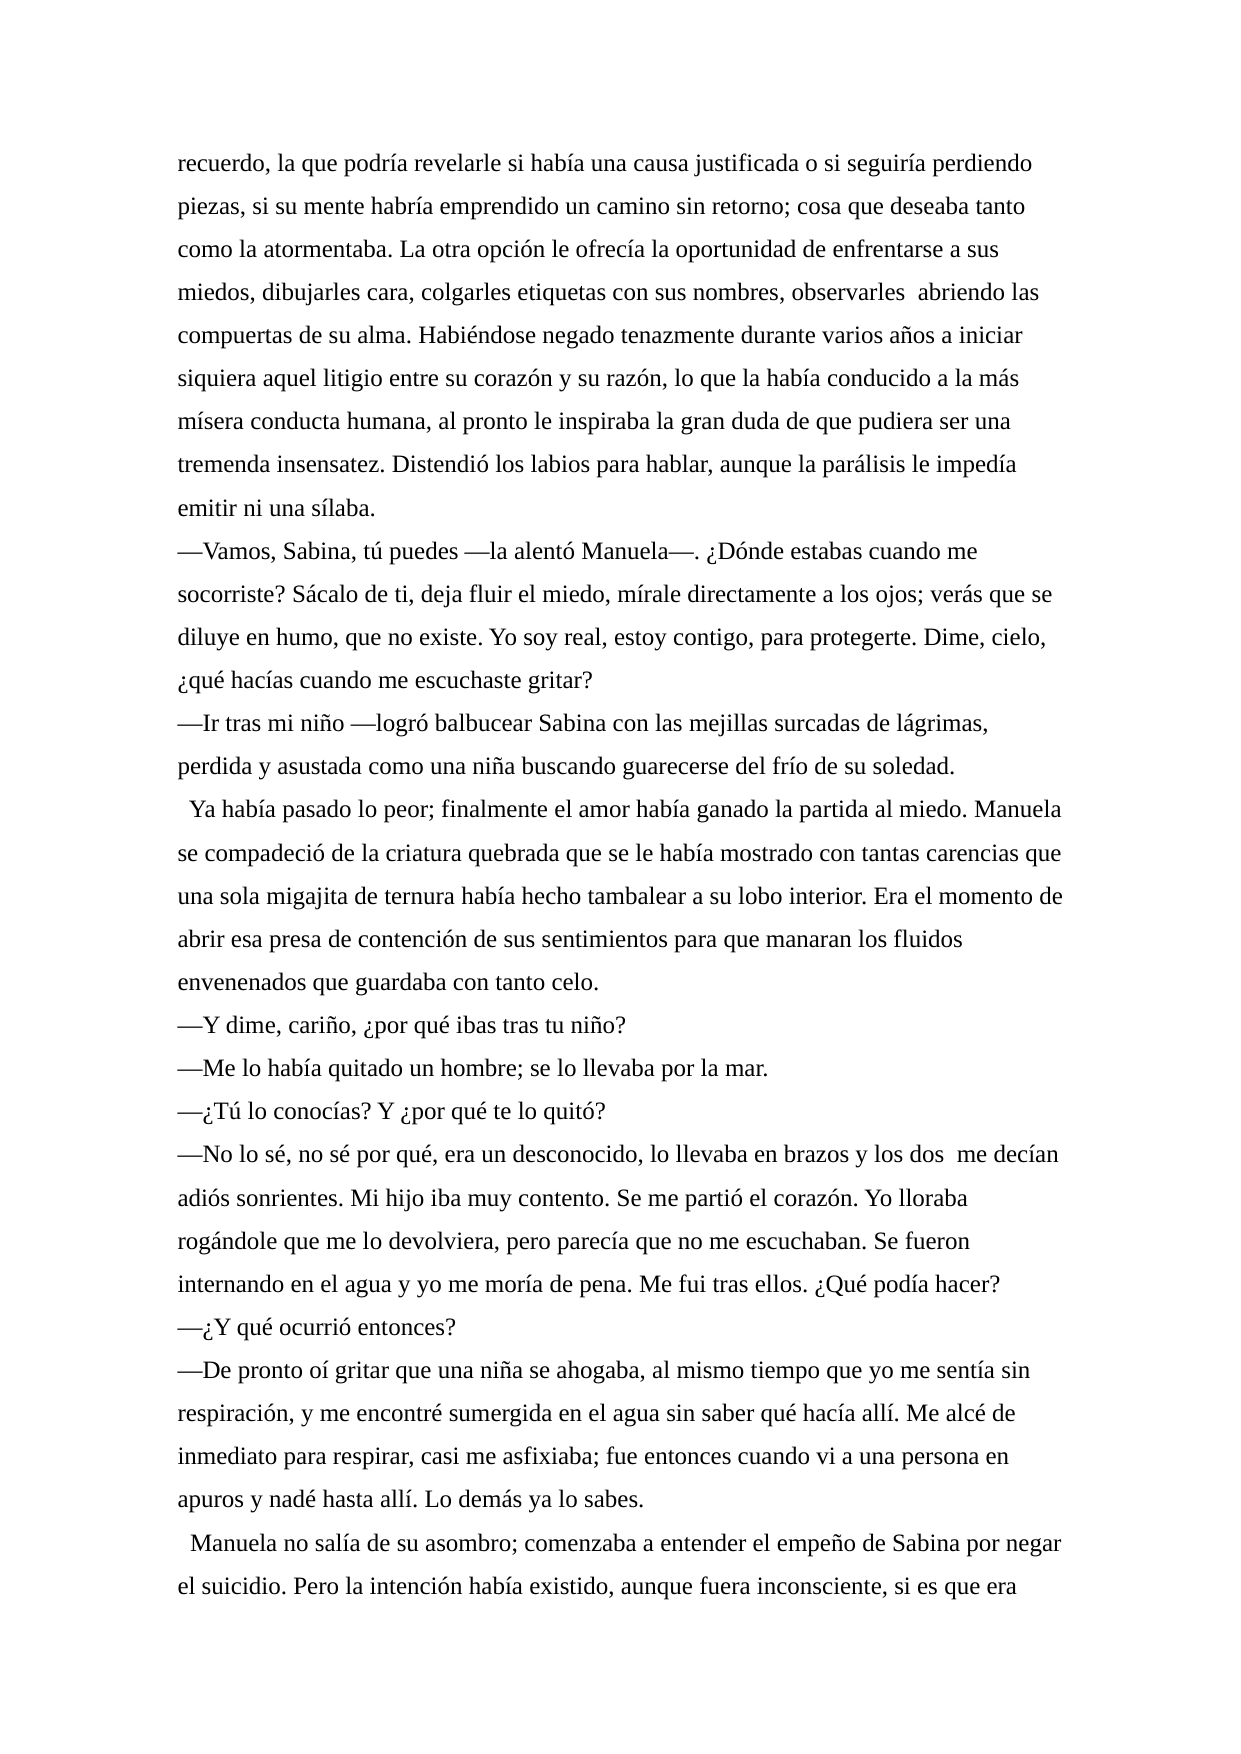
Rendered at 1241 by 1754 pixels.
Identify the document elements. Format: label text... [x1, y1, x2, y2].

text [177, 148, 1063, 521]
text —¿Tú lo conocías? Y ¿por qué te lo quitó? [177, 1096, 1063, 1125]
text Ya había pasado lo peor; finalmente el amor había ganado la partida al miedo. Manuela se compadeció de la criatura quebrada que se le había mostrado con tantas carencias que una sola migajita de ternura había hecho tambalear a su lobo interior. Era el momento de abrir esa presa de contención de sus sentimientos para que manaran los fluidos envenenados que guardaba con tanto celo. [177, 794, 1063, 996]
text —Vamos, Sabina, tú puedes —la alentó Manuela—. ¿Dónde estabas cuando me socorriste? Sácalo de ti, deja fluir el miedo, mírale directamente a los ojos; verás que se diluye en humo, que no existe. Yo soy real, estoy contigo, para protegerte. Dime, cielo, ¿qué hacías cuando me escuchaste gritar? [177, 536, 1063, 694]
text —Me lo había quitado un hombre; se lo llevaba por la mar. [177, 1053, 1063, 1082]
text —No lo sé, no sé por qué, era un desconocido, lo llevaba en brazos y los dos me decían adiós sonrientes. Mi hijo iba muy contento. Se me partió el corazón. Yo lloraba rogándole que me lo devolviera, pero parecía que no me escuchaban. Se fueron internando en el agua y yo me moría de pena. Me fui tras ellos. ¿Qué podía hacer? [177, 1139, 1063, 1298]
text —Y dime, cariño, ¿por qué ibas tras tu niño? [177, 1010, 1063, 1039]
text —¿Y qué ocurrió entonces? [177, 1312, 1063, 1341]
text —De pronto oí gritar que una niña se ahogaba, al mismo tiempo que yo me sentía sin respiración, y me encontré sumergida en el agua sin saber qué hacía allí. Me alcé de inmediato para respirar, casi me asfixiaba; fue entonces cuando vi a una persona en apuros y nadé hasta allí. Lo demás ya lo sabes. [177, 1355, 1063, 1513]
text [177, 1528, 1063, 1599]
text —Ir tras mi niño —logró balbucear Sabina con las mejillas surcadas de lágrimas, perdida y asustada como una niña buscando guarecerse del frío de su soledad. [177, 708, 1063, 780]
